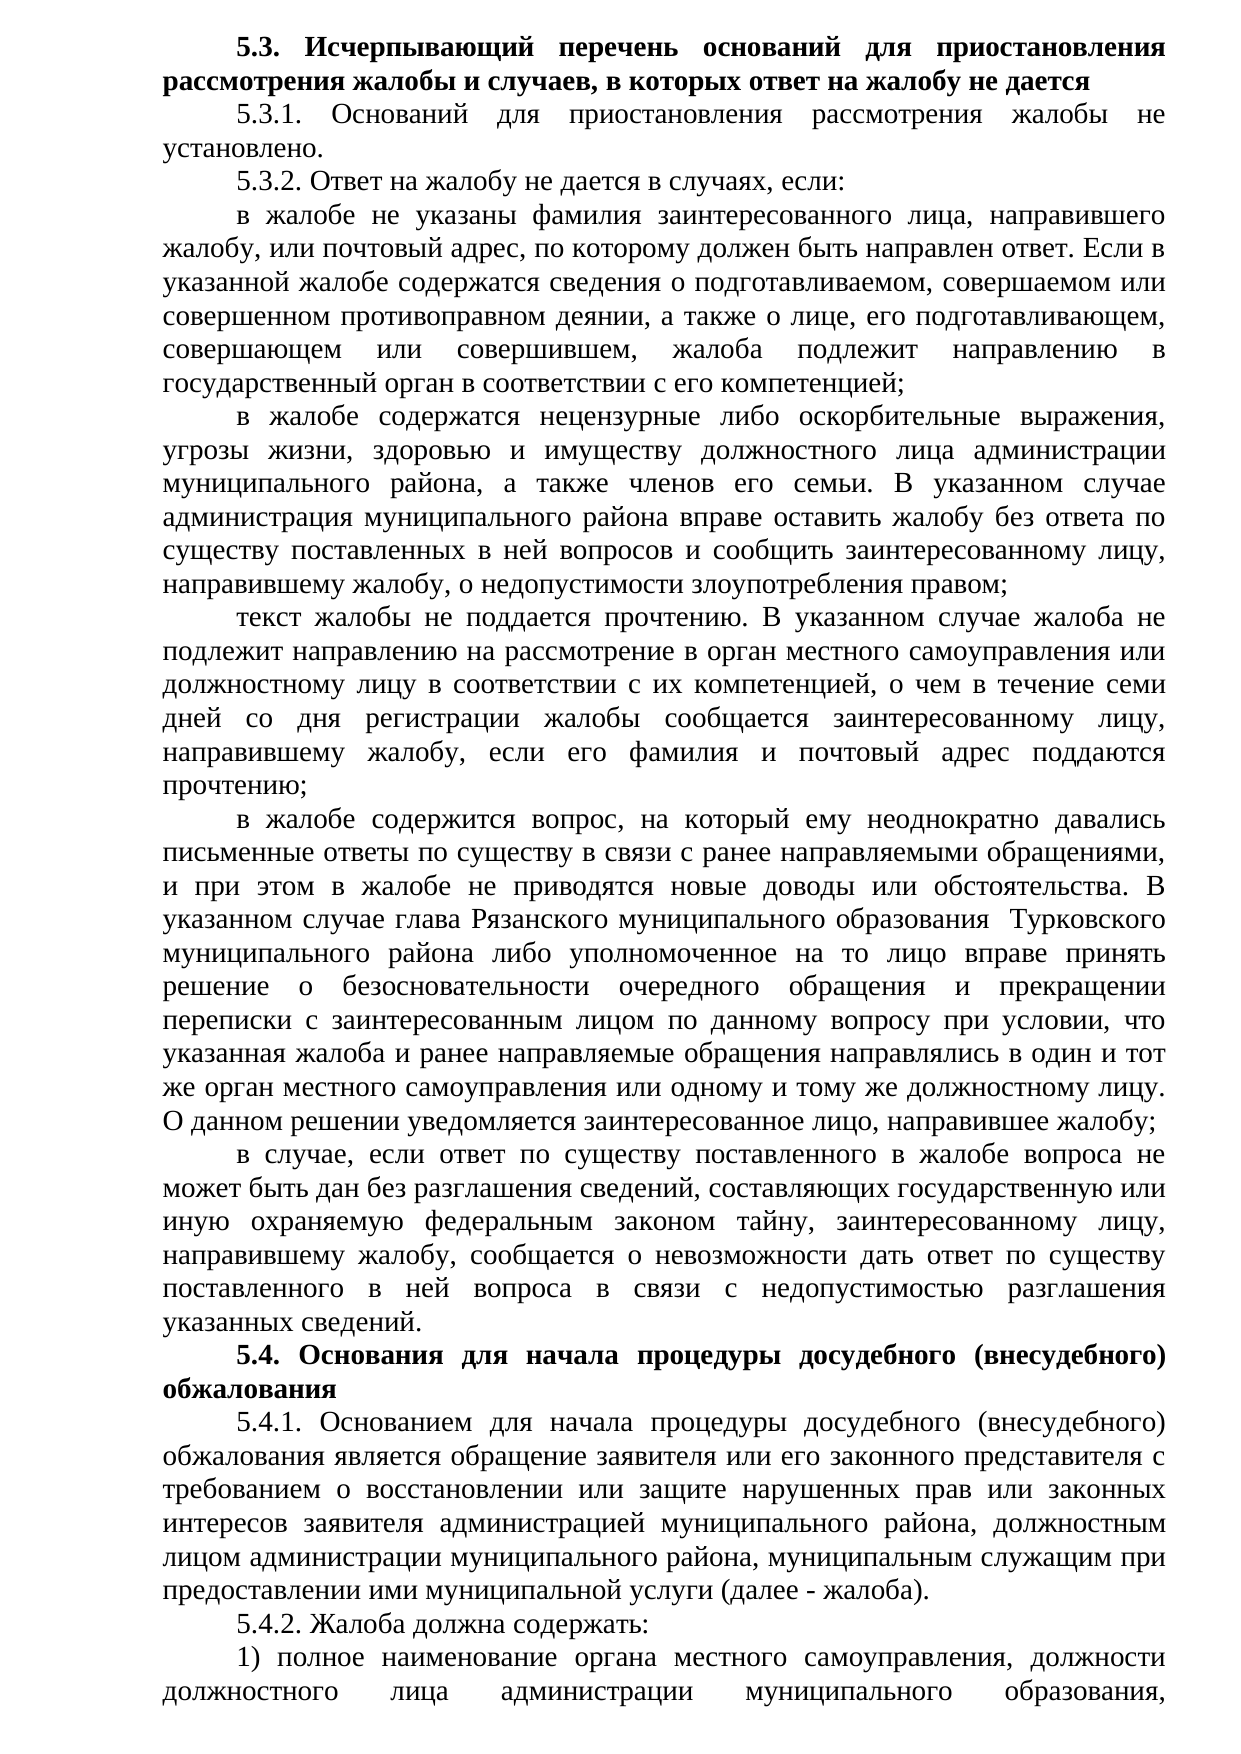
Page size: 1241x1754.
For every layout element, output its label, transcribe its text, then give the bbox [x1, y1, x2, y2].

text 5.3. Исчерпывающий перечень оснований для приостановления рассмотрения жалобы и случаев, в которых ответ на жалобу не дается [162, 29, 1166, 97]
text 5.3.2. Ответ на жалобу не дается в случаях, если: [162, 164, 1166, 197]
text в жалобе не указаны фамилия заинтересованного лица, направившего жалобу, или почтовый адрес, по которому должен быть направлен ответ. Если в указанной жалобе содержатся сведения о подготавливаемом, совершаемом или совершенном противоправном деянии, а также о лице, его подготавливающем, совершающем или совершившем, жалоба подлежит направлению в государственный орган в соответствии с его компетенцией; [162, 197, 1166, 398]
text в случае, если ответ по существу поставленного в жалобе вопроса не может быть дан без разглашения сведений, составляющих государственную или иную охраняемую федеральным законом тайну, заинтересованному лицу, направившему жалобу, сообщается о невозможности дать ответ по существу поставленного в ней вопроса в связи с недопустимостью разглашения указанных сведений. [162, 1136, 1166, 1338]
text текст жалобы не поддается прочтению. В указанном случае жалоба не подлежит направлению на рассмотрение в орган местного самоуправления или должностному лицу в соответствии с их компетенцией, о чем в течение семи дней со дня регистрации жалобы сообщается заинтересованному лицу, направившему жалобу, если его фамилия и почтовый адрес поддаются прочтению; [162, 600, 1166, 801]
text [162, 1639, 1166, 1707]
text в жалобе содержатся нецензурные либо оскорбительные выражения, угрозы жизни, здоровью и имуществу должностного лица администрации муниципального района, а также членов его семьи. В указанном случае администрация муниципального района вправе оставить жалобу без ответа по существу поставленных в ней вопросов и сообщить заинтересованному лицу, направившему жалобу, о недопустимости злоупотребления правом; [162, 398, 1166, 600]
text 5.4.1. Основанием для начала процедуры досудебного (внесудебного) обжалования является обращение заявителя или его законного представителя с требованием о восстановлении или защите нарушенных прав или законных интересов заявителя администрацией муниципального района, должностным лицом администрации муниципального района, муниципальным служащим при предоставлении ими муниципальной услуги (далее - жалоба). [162, 1405, 1166, 1606]
text 5.4. Основания для начала процедуры досудебного (внесудебного) обжалования [162, 1338, 1166, 1405]
text 5.3.1. Оснований для приостановления рассмотрения жалобы не установлено. [162, 97, 1166, 164]
text в жалобе содержится вопрос, на который ему неоднократно давались письменные ответы по существу в связи с ранее направляемыми обращениями, и при этом в жалобе не приводятся новые доводы или обстоятельства. В указанном случае глава Рязанского муниципального образования Турковского муниципального района либо уполномоченное на то лицо вправе принять решение о безосновательности очередного обращения и прекращении переписки с заинтересованным лицом по данному вопросу при условии, что указанная жалоба и ранее направляемые обращения направлялись в один и тот же орган местного самоуправления или одному и тому же должностному лицу. О данном решении уведомляется заинтересованное лицо, направившее жалобу; [162, 801, 1166, 1136]
text 5.4.2. Жалоба должна содержать: [162, 1606, 1166, 1639]
